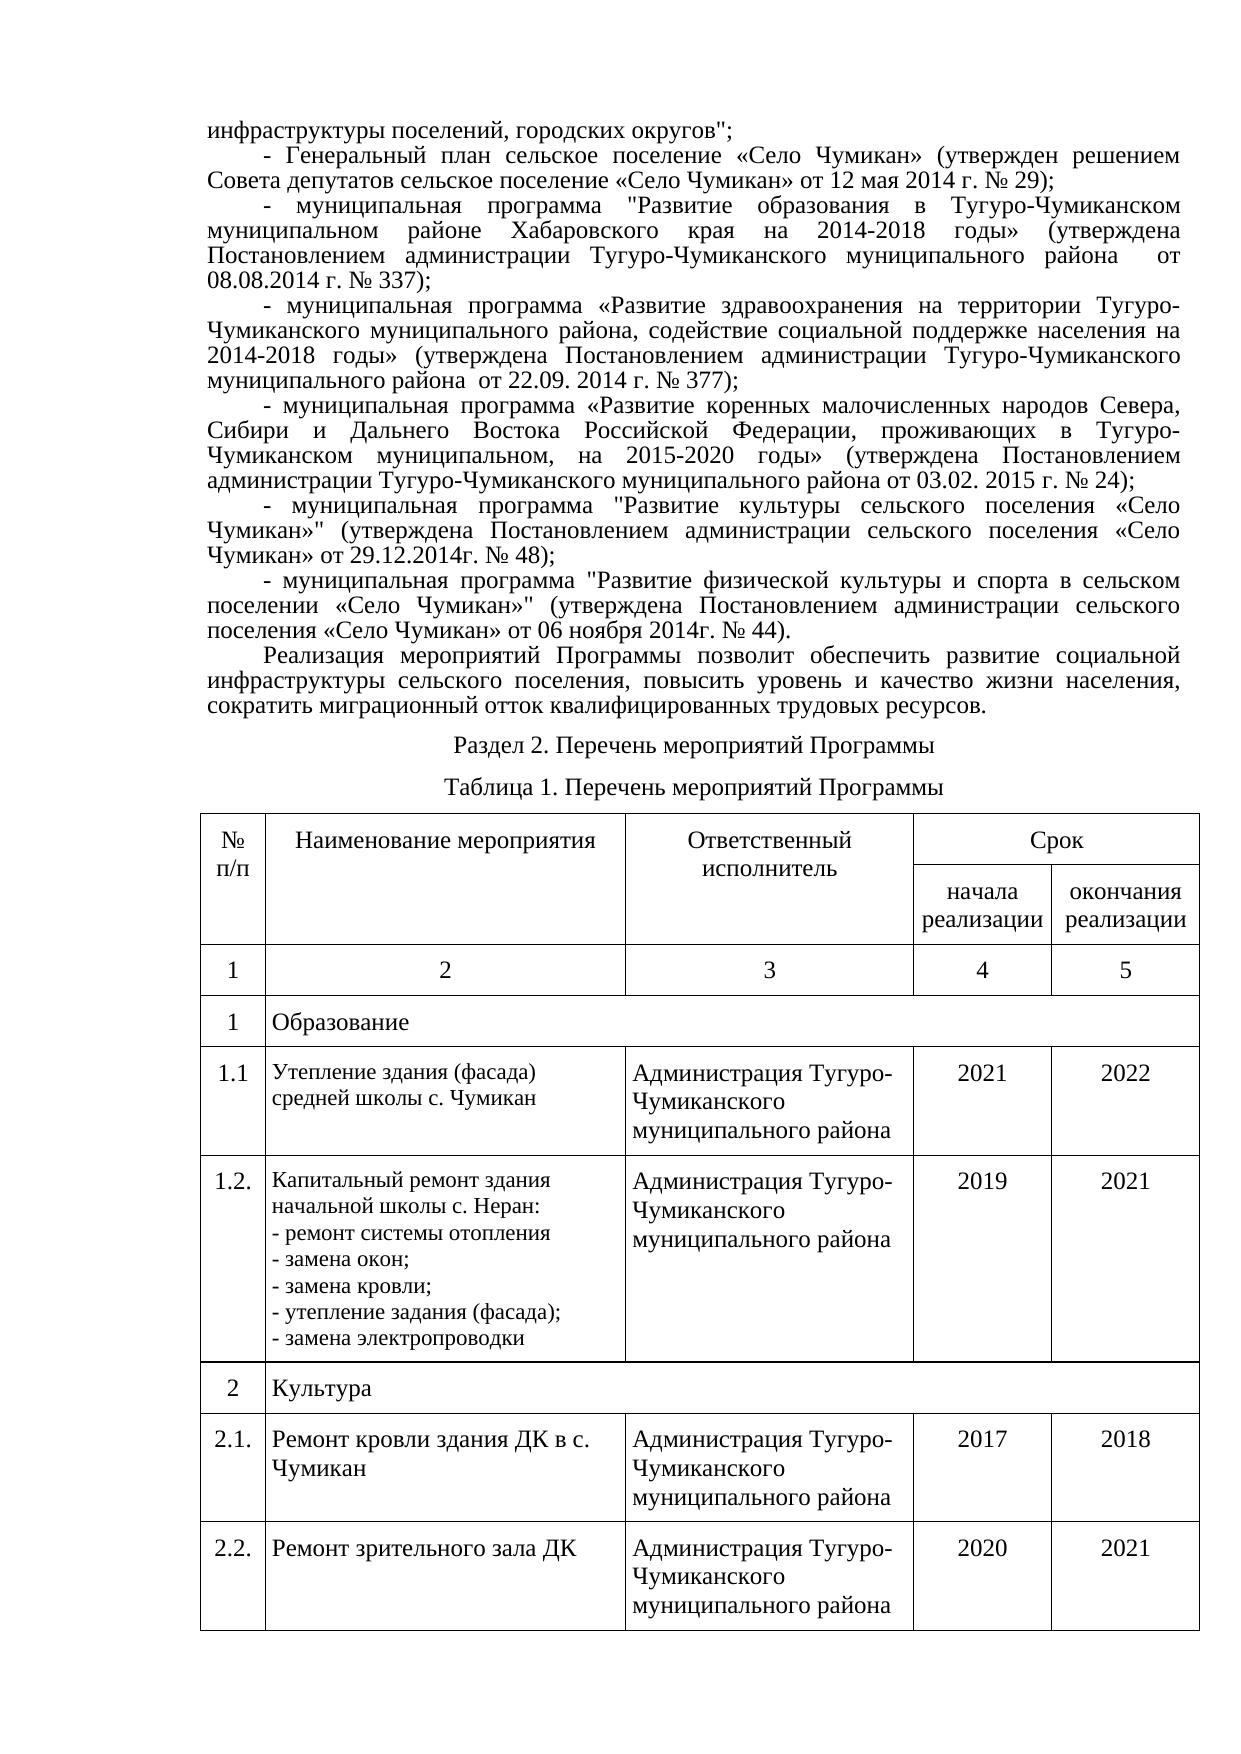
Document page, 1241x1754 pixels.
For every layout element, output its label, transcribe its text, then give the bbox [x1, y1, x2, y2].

table_cell 2021 [914, 1047, 1051, 1154]
table_cell Капитальный ремонт здания начальной школы с. Неран: - ремонт системы отопления - замена окон; - замена кровли; - утепление задания (фасада); - замена электропроводки [266, 1156, 625, 1361]
table_cell 2021 [1052, 1156, 1199, 1361]
table_cell 3 [626, 945, 913, 995]
table_cell 1 [201, 996, 265, 1046]
table_cell 2018 [1052, 1414, 1199, 1521]
table_cell 1 [201, 945, 265, 995]
table_cell Утепление здания (фасада) средней школы с. Чумикан [266, 1047, 625, 1154]
table_cell Культура [266, 1363, 1199, 1412]
table_cell Образование [266, 996, 1199, 1046]
table_cell 1.2. [201, 1156, 265, 1361]
table_cell 2.1. [201, 1414, 265, 1521]
table_header Ответственный исполнитель [626, 814, 913, 944]
table_cell Администрация Тугуро-Чумиканского муниципального района [626, 1414, 913, 1521]
table_cell Администрация Тугуро-Чумиканского муниципального района [626, 1047, 913, 1154]
table_cell 2 [201, 1363, 265, 1412]
table_cell начала реализации [914, 865, 1051, 944]
text Раздел 2. Перечень мероприятий Программы [207, 731, 1181, 759]
text - муниципальная программа «Развитие здравоохранения на территории Тугуро-Чумиканского муниципального района, содействие социальной поддержке населения на 2014-2018 годы» (утверждена Постановлением администрации Тугуро-Чумиканского муниципального района от 22.09. 2014 г. № 377); [207, 293, 1181, 393]
table_header Срок [914, 814, 1199, 864]
table_cell 4 [914, 945, 1051, 995]
table_cell 2022 [1052, 1047, 1199, 1154]
text - муниципальная программа «Развитие коренных малочисленных народов Севера, Сибири и Дальнего Востока Российской Федерации, проживающих в Тугуро-Чумиканском муниципальном, на 2015-2020 годы» (утверждена Постановлением администрации Тугуро-Чумиканского муниципального района от 03.02. 2015 г. № 24); [207, 393, 1181, 493]
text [207, 118, 1181, 143]
table_cell Администрация Тугуро-Чумиканского муниципального района [626, 1522, 913, 1629]
table_cell 2 [266, 945, 625, 995]
table_cell Ремонт зрительного зала ДК [266, 1522, 625, 1629]
text - Генеральный план сельское поселение «Село Чумикан» (утвержден решением Совета депутатов сельское поселение «Село Чумикан» от 12 мая 2014 г. № 29); [207, 143, 1181, 193]
text Таблица 1. Перечень мероприятий Программы [207, 772, 1181, 801]
table_cell 2.2. [201, 1522, 265, 1629]
table_header Наименование мероприятия [266, 814, 625, 944]
table_cell Администрация Тугуро-Чумиканского муниципального района [626, 1156, 913, 1361]
text - муниципальная программа "Развитие физической культуры и спорта в сельском поселении «Село Чумикан»" (утверждена Постановлением администрации сельского поселения «Село Чумикан» от 06 ноября 2014г. № 44). [207, 568, 1181, 643]
table_cell 1.1 [201, 1047, 265, 1154]
table_cell 2021 [1052, 1522, 1199, 1629]
table_cell 2020 [914, 1522, 1051, 1629]
table_cell 2017 [914, 1414, 1051, 1521]
text - муниципальная программа "Развитие образования в Тугуро-Чумиканском муниципальном районе Хабаровского края на 2014-2018 годы» (утверждена Постановлением администрации Тугуро-Чумиканского муниципального района от 08.08.2014 г. № 337); [207, 193, 1181, 293]
table_cell 5 [1052, 945, 1199, 995]
table_cell Ремонт кровли здания ДК в с. Чумикан [266, 1414, 625, 1521]
table_cell окончания реализации [1052, 865, 1199, 944]
table_header № п/п [201, 814, 265, 944]
text - муниципальная программа "Развитие культуры сельского поселения «Село Чумикан»" (утверждена Постановлением администрации сельского поселения «Село Чумикан» от 29.12.2014г. № 48); [207, 493, 1181, 568]
table_cell 2019 [914, 1156, 1051, 1361]
text Реализация мероприятий Программы позволит обеспечить развитие социальной инфраструктуры сельского поселения, повысить уровень и качество жизни населения, сократить миграционный отток квалифицированных трудовых ресурсов. [207, 643, 1181, 718]
